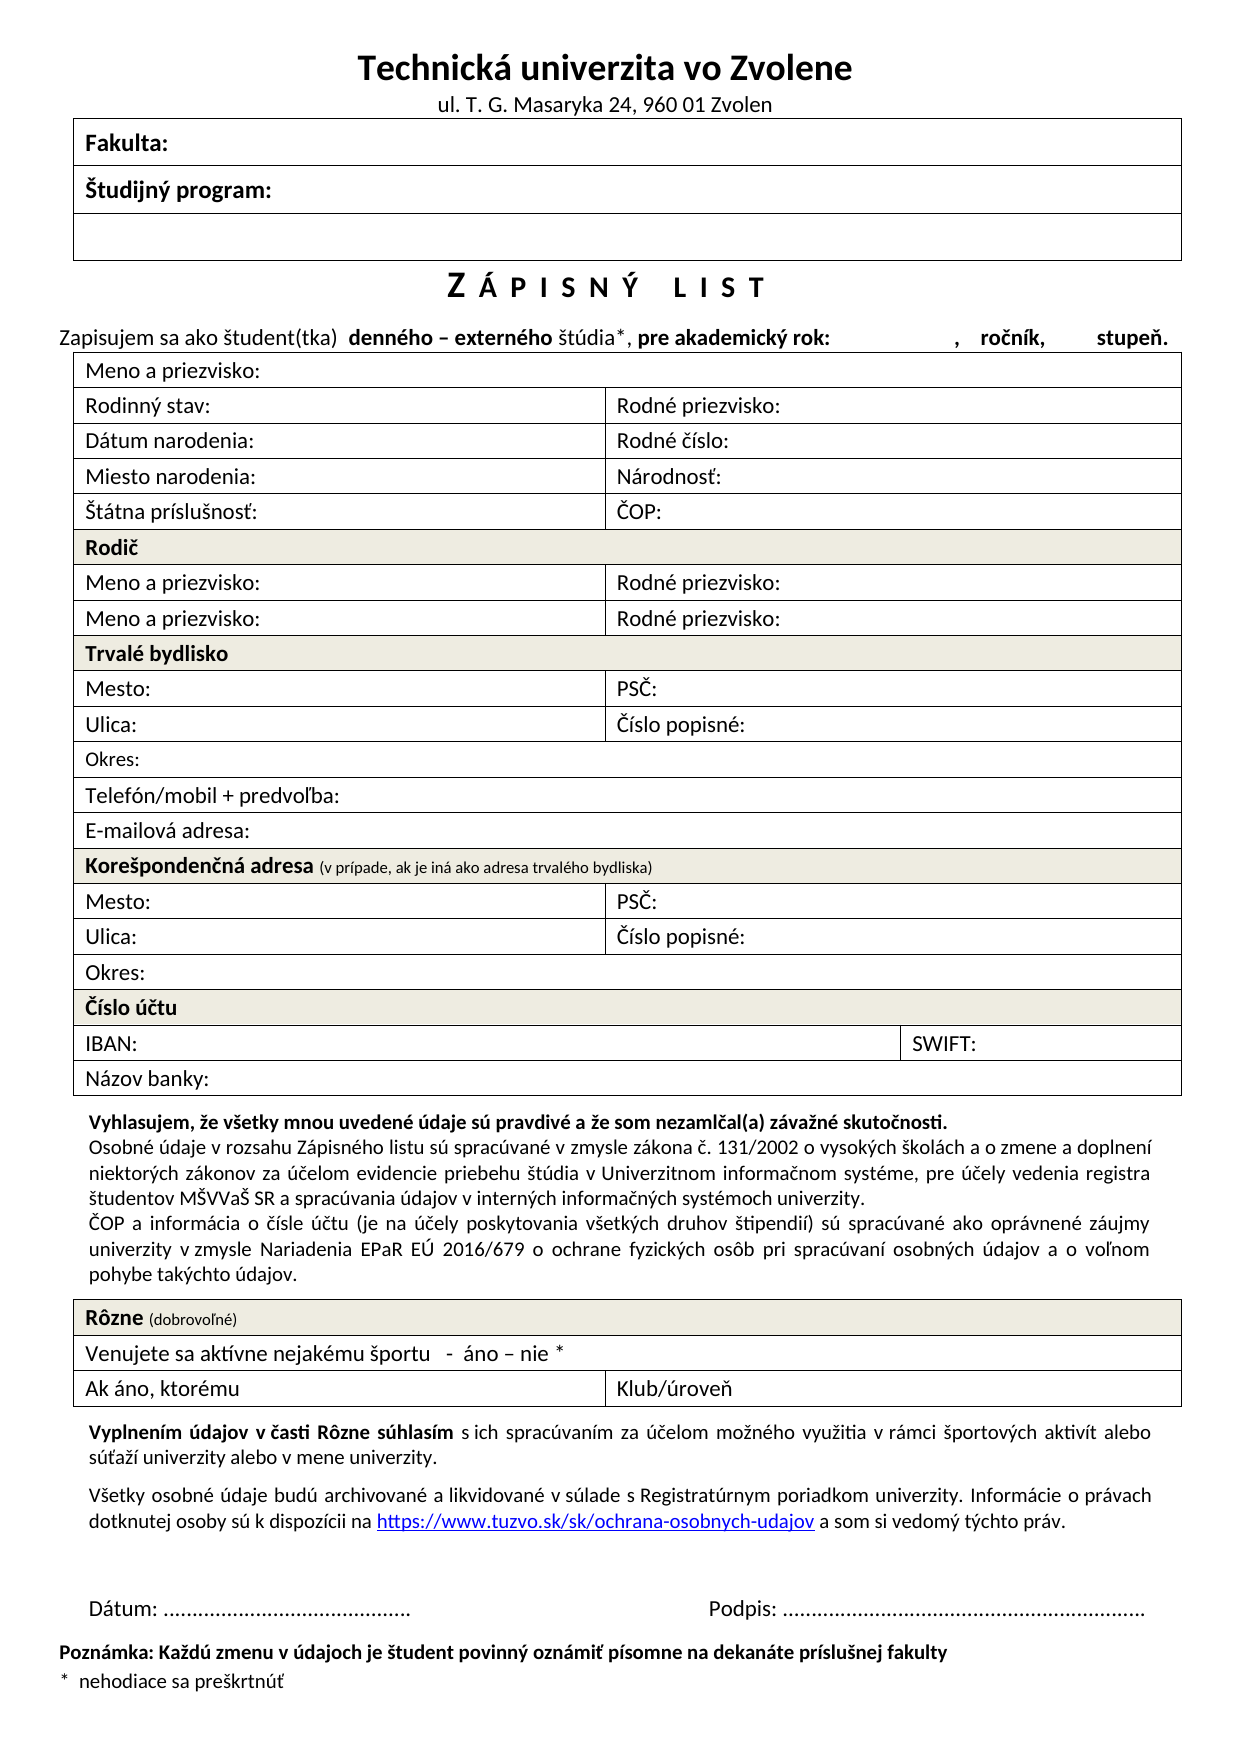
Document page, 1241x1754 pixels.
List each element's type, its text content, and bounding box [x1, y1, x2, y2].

table_cell Rodné priezvisko: [606, 388, 1181, 422]
table_header Fakulta: [74, 119, 1181, 165]
table_cell Okres: [74, 955, 1181, 989]
table_header Rôzne (dobrovoľné) [74, 1300, 1181, 1335]
table_cell Rodné priezvisko: [606, 601, 1181, 635]
text Dátum: ........................................... Podpis: ............................................................... [89, 1594, 1152, 1623]
table_cell Ulica: [74, 707, 605, 741]
text Technická univerzita vo Zvolene [59, 44, 1152, 90]
text Vyplnením údajov v časti Rôzne súhlasím s ich spracúvaním za účelom možného využitia v rámci športových aktivít alebo súťaží univerzity alebo v mene univerzity. [89, 1419, 1152, 1470]
table_cell Mesto: [74, 671, 605, 706]
table_cell Miesto narodenia: [74, 459, 605, 493]
table_cell Klub/úroveň [606, 1371, 1181, 1406]
table_cell Číslo popisné: [606, 919, 1181, 954]
table_cell Národnosť: [606, 459, 1181, 493]
text * nehodiace sa preškrtnúť [59, 1668, 1152, 1694]
table_cell Štátna príslušnosť: [74, 494, 605, 529]
table_cell Meno a priezvisko: [74, 601, 605, 635]
table_cell Meno a priezvisko: [74, 565, 605, 599]
table_header Meno a priezvisko: [74, 353, 1181, 387]
table_cell Okres: [74, 742, 1181, 777]
text Vyhlasujem, že všetky mnou uvedené údaje sú pravdivé a že som nezamlčal(a) závažné skutočnosti. [89, 1109, 1152, 1134]
text ul. T. G. Masaryka 24, 960 01 Zvolen [59, 90, 1152, 118]
table_cell Číslo účtu [74, 990, 1181, 1024]
table_cell Číslo popisné: [606, 707, 1181, 741]
table_cell Rodné priezvisko: [606, 565, 1181, 599]
table_cell Ak áno, ktorému [74, 1371, 605, 1406]
table_cell IBAN: [74, 1026, 900, 1060]
table_cell Trvalé bydlisko [74, 636, 1181, 670]
table_cell Rodič [74, 530, 1181, 564]
table_cell Korešpondenčná adresa (v prípade, ak je iná ako adresa trvalého bydliska) [74, 849, 1181, 883]
table_cell Ulica: [74, 919, 605, 954]
text Osobné údaje v rozsahu Zápisného listu sú spracúvané v zmysle zákona č. 131/2002 o vysokých školách a o zmene a doplnení niektorých zákonov za účelom evidencie priebehu štúdia v Univerzitnom informačnom systéme, pre účely vedenia registra študentov MŠVVaŠ SR a spracúvania údajov v interných informačných systémoch univerzity. [89, 1134, 1152, 1211]
table_cell PSČ: [606, 671, 1181, 706]
table_cell Rodné číslo: [606, 424, 1181, 458]
text Zapisujem sa ako študent(tka) denného – externého štúdia*, pre akademický rok: , ročník, stupeň. [59, 323, 1181, 352]
table_cell Rodinný stav: [74, 388, 605, 422]
text ČOP a informácia o čísle účtu (je na účely poskytovania všetkých druhov štipendií) sú spracúvané ako oprávnené záujmy univerzity v zmysle Nariadenia EPaR EÚ 2016/679 o ochrane fyzických osôb pri spracúvaní osobných údajov a o voľnom pohybe takýchto údajov. [89, 1211, 1152, 1287]
table_cell SWIFT: [901, 1026, 1181, 1060]
table_cell Názov banky: [74, 1061, 1181, 1095]
table_cell Mesto: [74, 884, 605, 918]
table_cell Dátum narodenia: [74, 424, 605, 458]
table_cell Telefón/mobil + predvoľba: [74, 778, 1181, 812]
table_cell PSČ: [606, 884, 1181, 918]
table_cell Venujete sa aktívne nejakému športu - áno – nie * [74, 1336, 1181, 1370]
table_cell E-mailová adresa: [74, 813, 1181, 847]
text Všetky osobné údaje budú archivované a likvidované v súlade s Registratúrnym poriadkom univerzity. Informácie o právach dotknutej osoby sú k dispozícii na https://www.tuzvo.sk/sk/ochrana-osobnych-udajov a som si vedomý týchto práv. [89, 1482, 1152, 1533]
text Poznámka: Každú zmenu v údajoch je študent povinný oznámiť písomne na dekanáte príslušnej fakulty [59, 1639, 1152, 1665]
table_cell ČOP: [606, 494, 1181, 529]
table_cell Študijný program: [74, 166, 1181, 213]
text Zápisný list [59, 261, 1152, 307]
table_cell [74, 214, 1181, 260]
